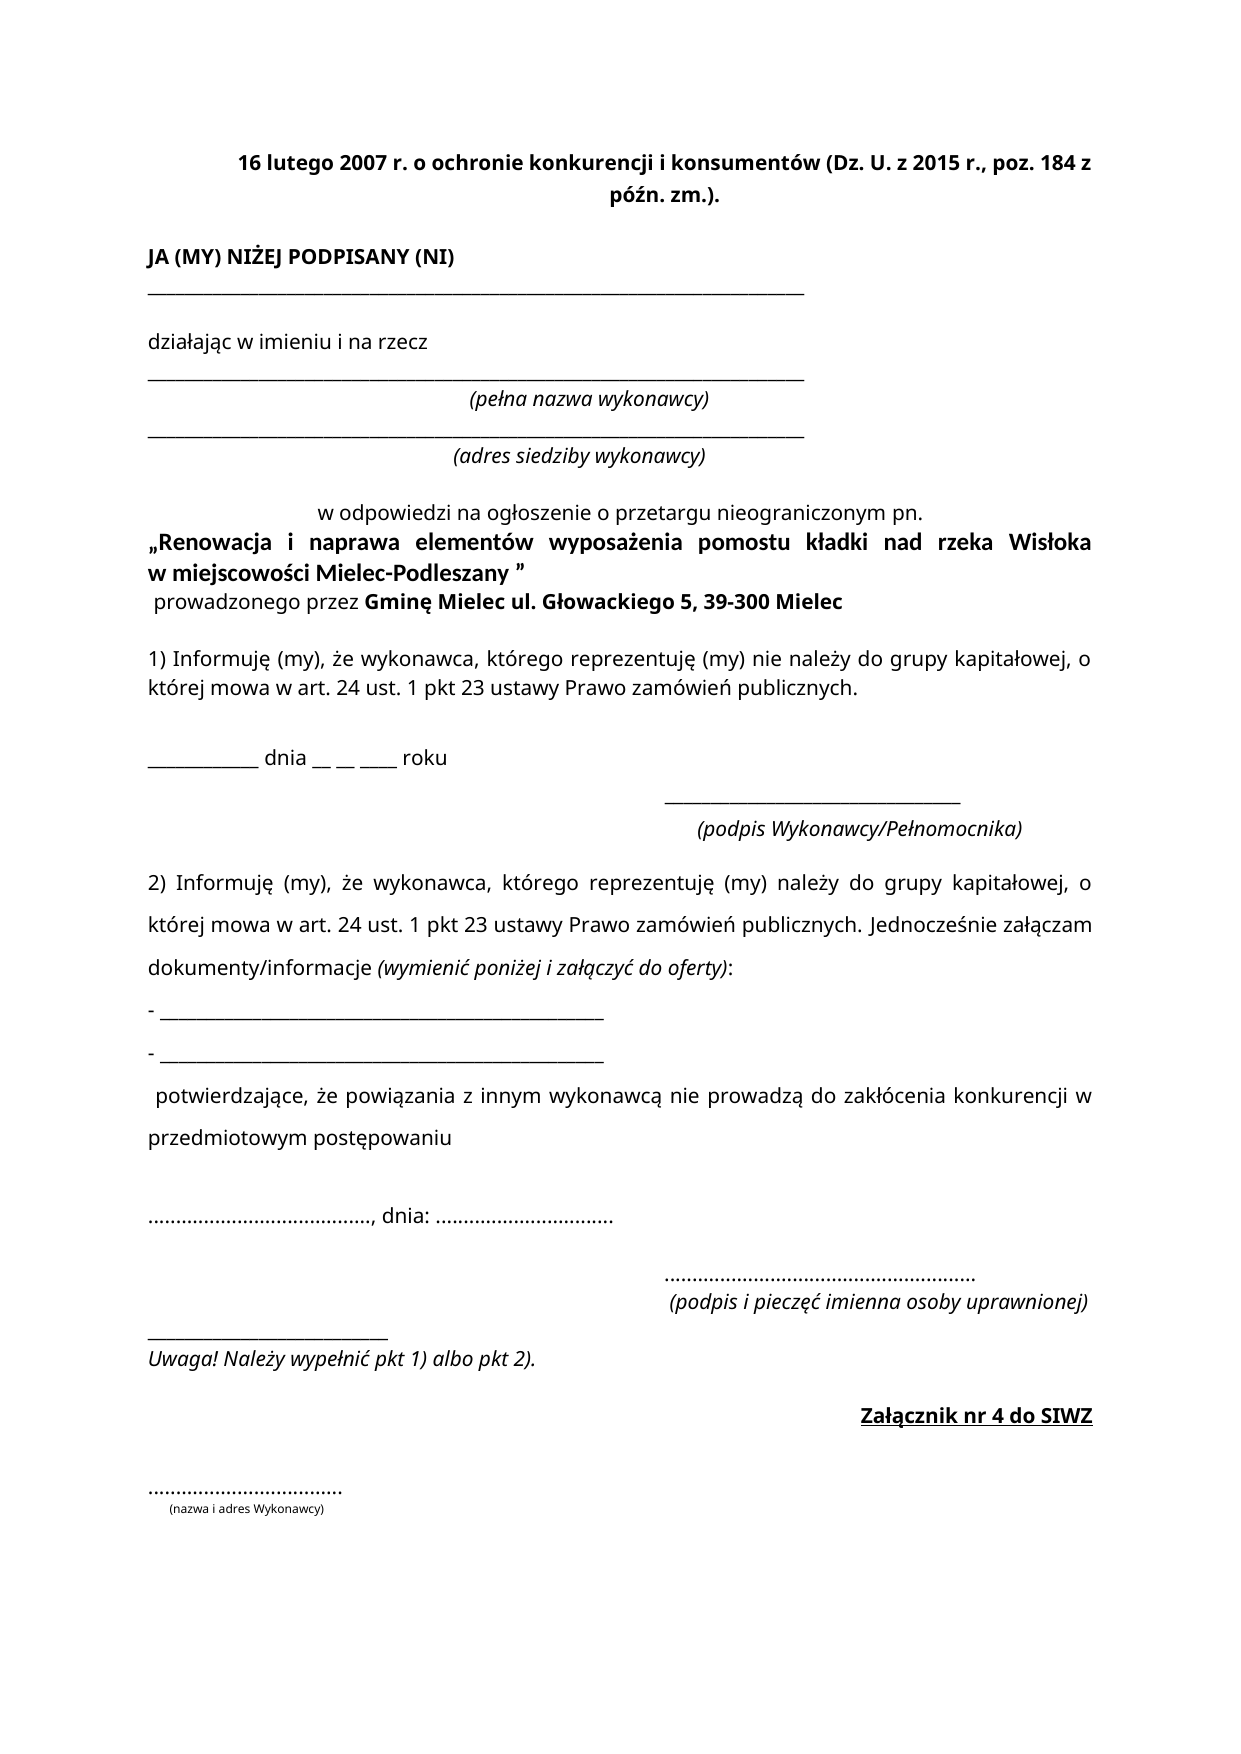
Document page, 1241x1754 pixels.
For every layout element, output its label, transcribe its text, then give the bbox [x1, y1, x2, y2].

text - ________________________________________________ [148, 1038, 1093, 1067]
text __________________________ [148, 1316, 1093, 1344]
text ________________________________ [591, 772, 1093, 807]
text 1) Informuję (my), że wykonawca, którego reprezentuję (my) nie należy do grupy kapitałowej, o której mowa w art. 24 ust. 1 pkt 23 ustawy Prawo zamówień publicznych. [148, 644, 1093, 701]
text (adres siedziby wykonawcy) [373, 441, 1093, 469]
text ........................................................ [664, 1230, 1093, 1287]
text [206, 148, 1093, 209]
text (pełna nazwa wykonawcy) [373, 384, 1093, 413]
text _______________________________________________________________________ [148, 356, 1093, 384]
text prowadzonego przez Gminę Mielec ul. Głowackiego 5, 39-300 Mielec [148, 587, 1093, 616]
text w odpowiedzi na ogłoszenie o przetargu nieograniczonym pn. [148, 498, 1093, 526]
text _______________________________________________________________________ [148, 270, 1093, 299]
text potwierdzające, że powiązania z innym wykonawcą nie prowadzą do zakłócenia konkurencji w przedmiotowym postępowaniu [148, 1081, 1093, 1152]
text ................................... [148, 1472, 1093, 1500]
text _______________________________________________________________________ [148, 413, 1093, 441]
text ........................................, dnia: ................................ [148, 1201, 1093, 1230]
text (podpis i pieczęć imienna osoby uprawnionej) [664, 1287, 1093, 1316]
text ____________ dnia __ __ ____ roku [148, 737, 1093, 772]
text (podpis Wykonawcy/Pełnomocnika) [664, 807, 1093, 843]
text 2) Informuję (my), że wykonawca, którego reprezentuję (my) należy do grupy kapitałowej, o której mowa w art. 24 ust. 1 pkt 23 ustawy Prawo zamówień publicznych. Jednocześnie załączam dokumenty/informacje (wymienić poniżej i załączyć do oferty): [148, 868, 1093, 981]
text JA (MY) NIŻEJ PODPISANY (NI) [148, 242, 1093, 270]
subtitle Załącznik nr 4 do SIWZ [148, 1401, 1093, 1429]
text - ________________________________________________ [148, 996, 1093, 1024]
text Uwaga! Należy wypełnić pkt 1) albo pkt 2). [148, 1344, 1093, 1372]
text „Renowacja i naprawa elementów wyposażenia pomostu kładki nad rzeka Wisłoka w miejscowości Mielec-Podleszany ” [148, 526, 1093, 587]
text (nazwa i adres Wykonawcy) [148, 1500, 1093, 1529]
text działając w imieniu i na rzecz [148, 327, 1093, 356]
